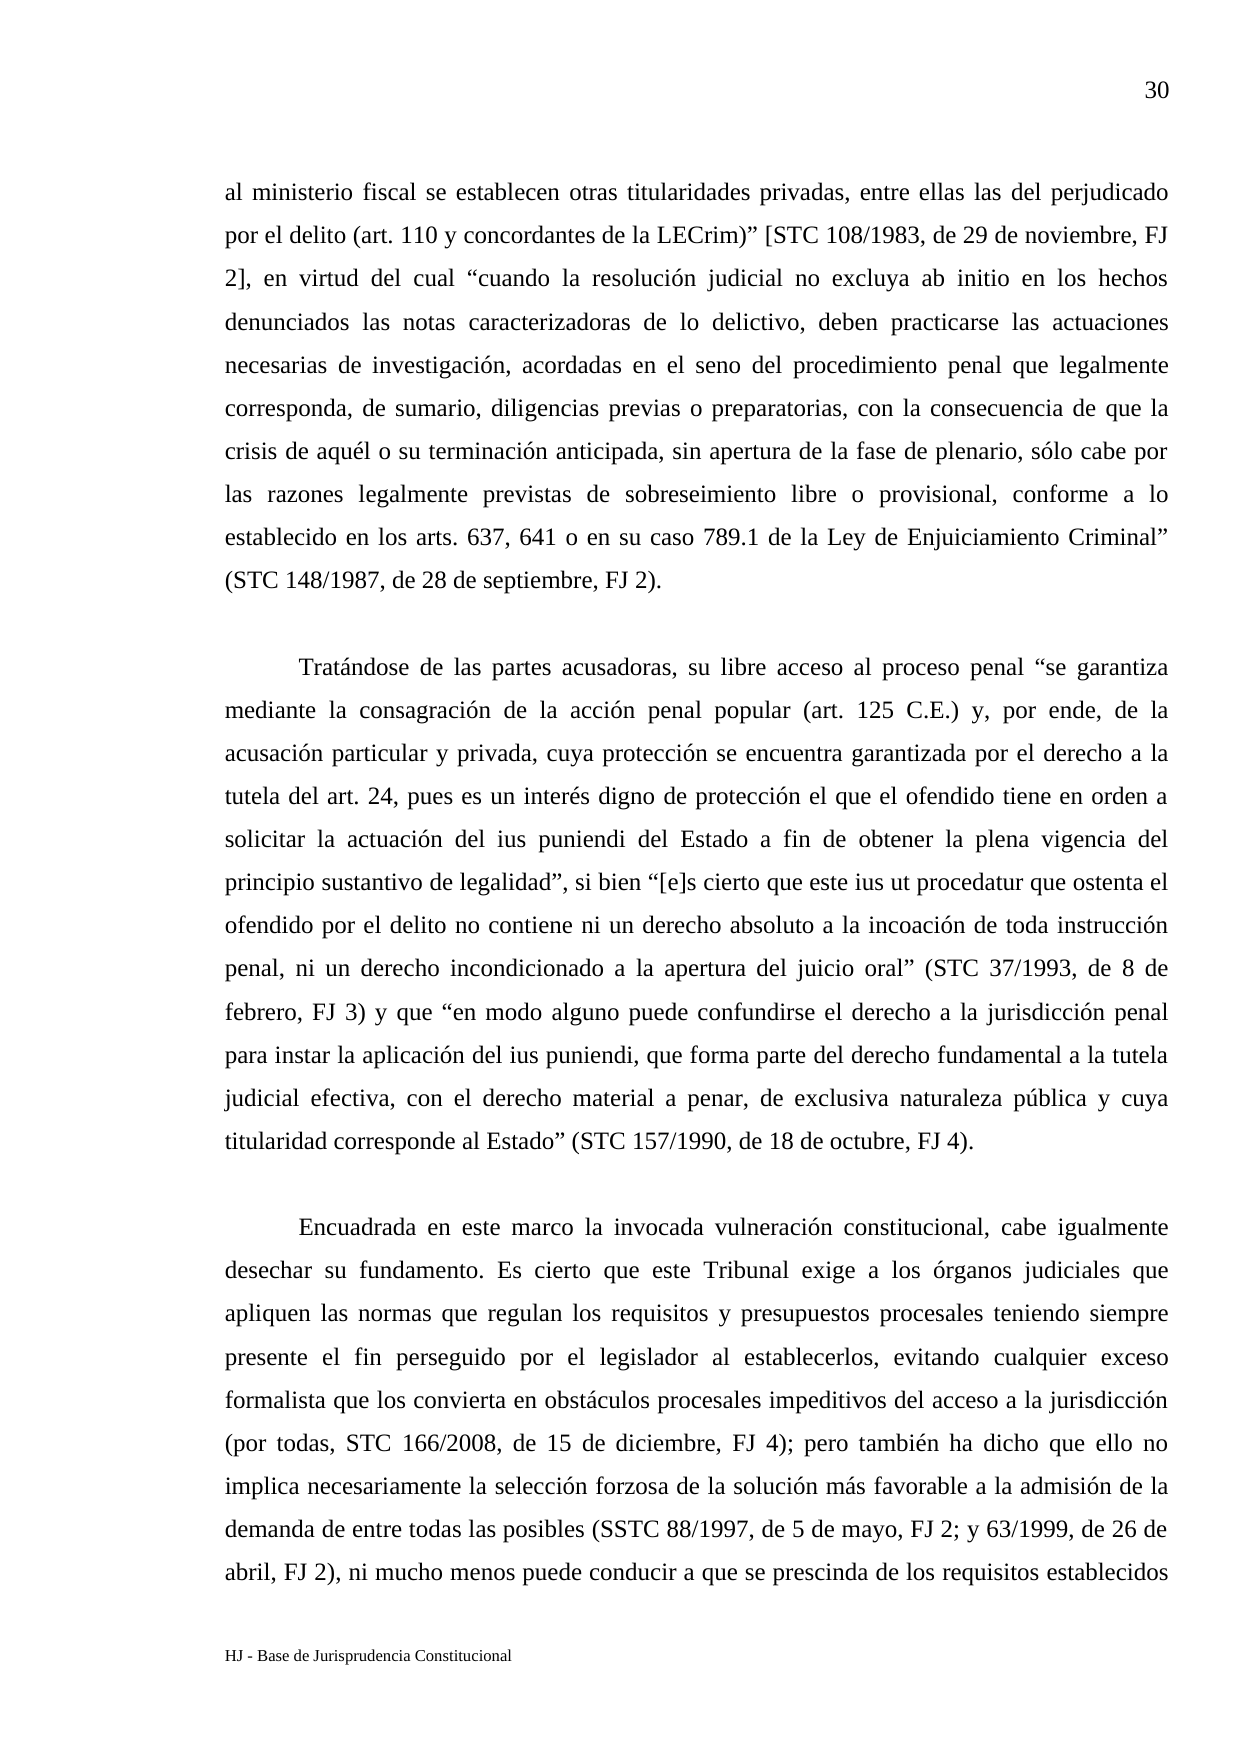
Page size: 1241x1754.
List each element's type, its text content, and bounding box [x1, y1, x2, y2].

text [224, 1212, 1169, 1586]
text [224, 177, 1169, 594]
text Tratándose de las partes acusadoras, su libre acceso al proceso penal “se garantiza mediante la consagración de la acción penal popular (art. 125 C.E.) y, por ende, de la acusación particular y privada, cuya protección se encuentra garantizada por el derecho a la tutela del art. 24, pues es un interés digno de protección el que el ofendido tiene en orden a solicitar la actuación del ius puniendi del Estado a fin de obtener la plena vigencia del principio sustantivo de legalidad”, si bien “[e]s cierto que este ius ut procedatur que ostenta el ofendido por el delito no contiene ni un derecho absoluto a la incoación de toda instrucción penal, ni un derecho incondicionado a la apertura del juicio oral” (STC 37/1993, de 8 de febrero, FJ 3) y que “en modo alguno puede confundirse el derecho a la jurisdicción penal para instar la aplicación del ius puniendi, que forma parte del derecho fundamental a la tutela judicial efectiva, con el derecho material a penar, de exclusiva naturaleza pública y cuya titularidad corresponde al Estado” (STC 157/1990, de 18 de octubre, FJ 4). [224, 652, 1169, 1155]
